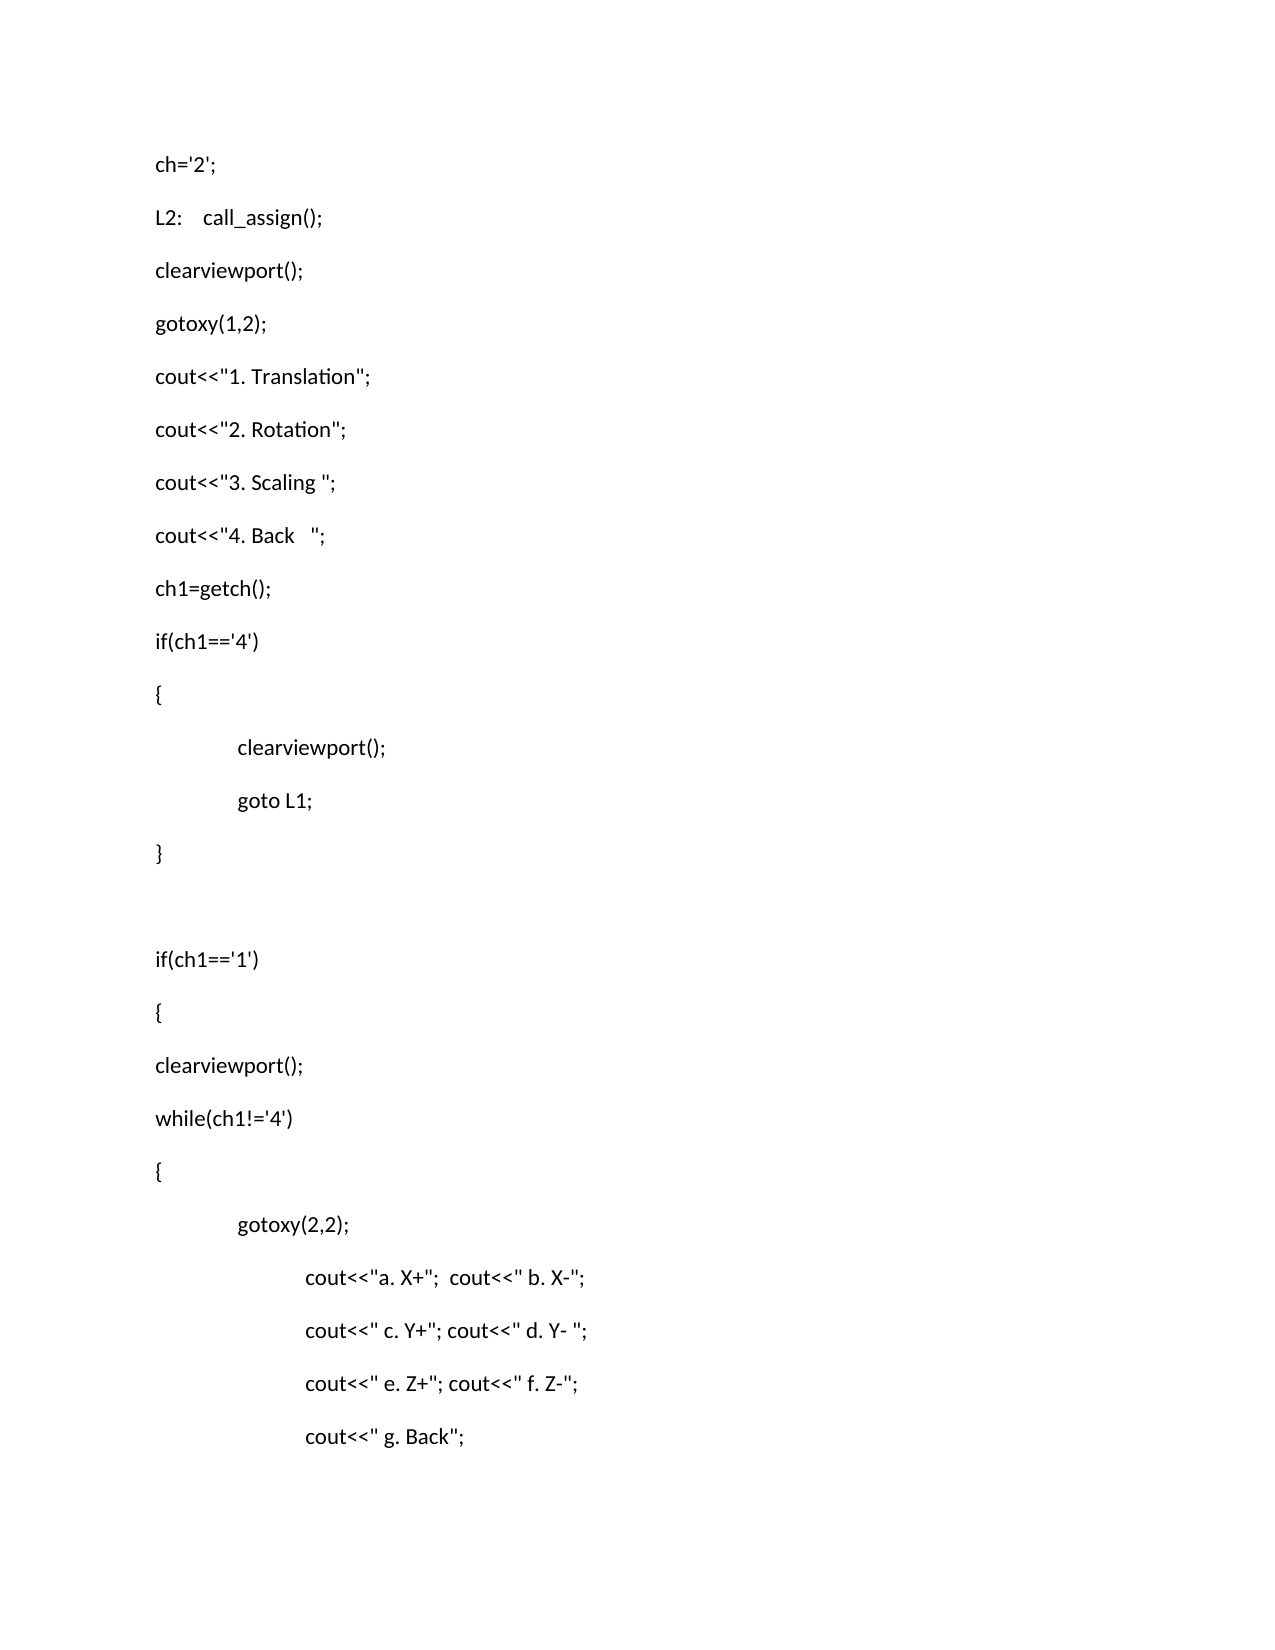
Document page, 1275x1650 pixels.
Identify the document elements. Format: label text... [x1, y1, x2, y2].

text clearviewport(); [150, 256, 1125, 284]
text ch1=getch(); [150, 574, 1125, 602]
text if(ch1=='4') [150, 627, 1125, 655]
text clearviewport(); [150, 733, 1125, 761]
text } [150, 839, 1125, 867]
text gotoxy(2,2); [150, 1210, 1125, 1238]
text cout<<"4. Back "; [150, 521, 1125, 549]
text cout<<"a. X+"; cout<<" b. X-"; [150, 1263, 1125, 1291]
text ch='2'; [150, 150, 1125, 178]
text cout<<"1. Translation"; [150, 362, 1125, 390]
text { [150, 680, 1125, 708]
text cout<<" c. Y+"; cout<<" d. Y- "; [150, 1316, 1125, 1344]
text cout<<" e. Z+"; cout<<" f. Z-"; [150, 1369, 1125, 1397]
text goto L1; [150, 786, 1125, 814]
text L2: call_assign(); [150, 203, 1125, 231]
text { [150, 1157, 1125, 1185]
text cout<<"3. Scaling "; [150, 468, 1125, 496]
text while(ch1!='4') [150, 1104, 1125, 1132]
text cout<<" g. Back"; [150, 1422, 1125, 1451]
text gotoxy(1,2); [150, 309, 1125, 337]
text { [150, 998, 1125, 1026]
text clearviewport(); [150, 1051, 1125, 1079]
text if(ch1=='1') [150, 945, 1125, 973]
text cout<<"2. Rotation"; [150, 415, 1125, 443]
